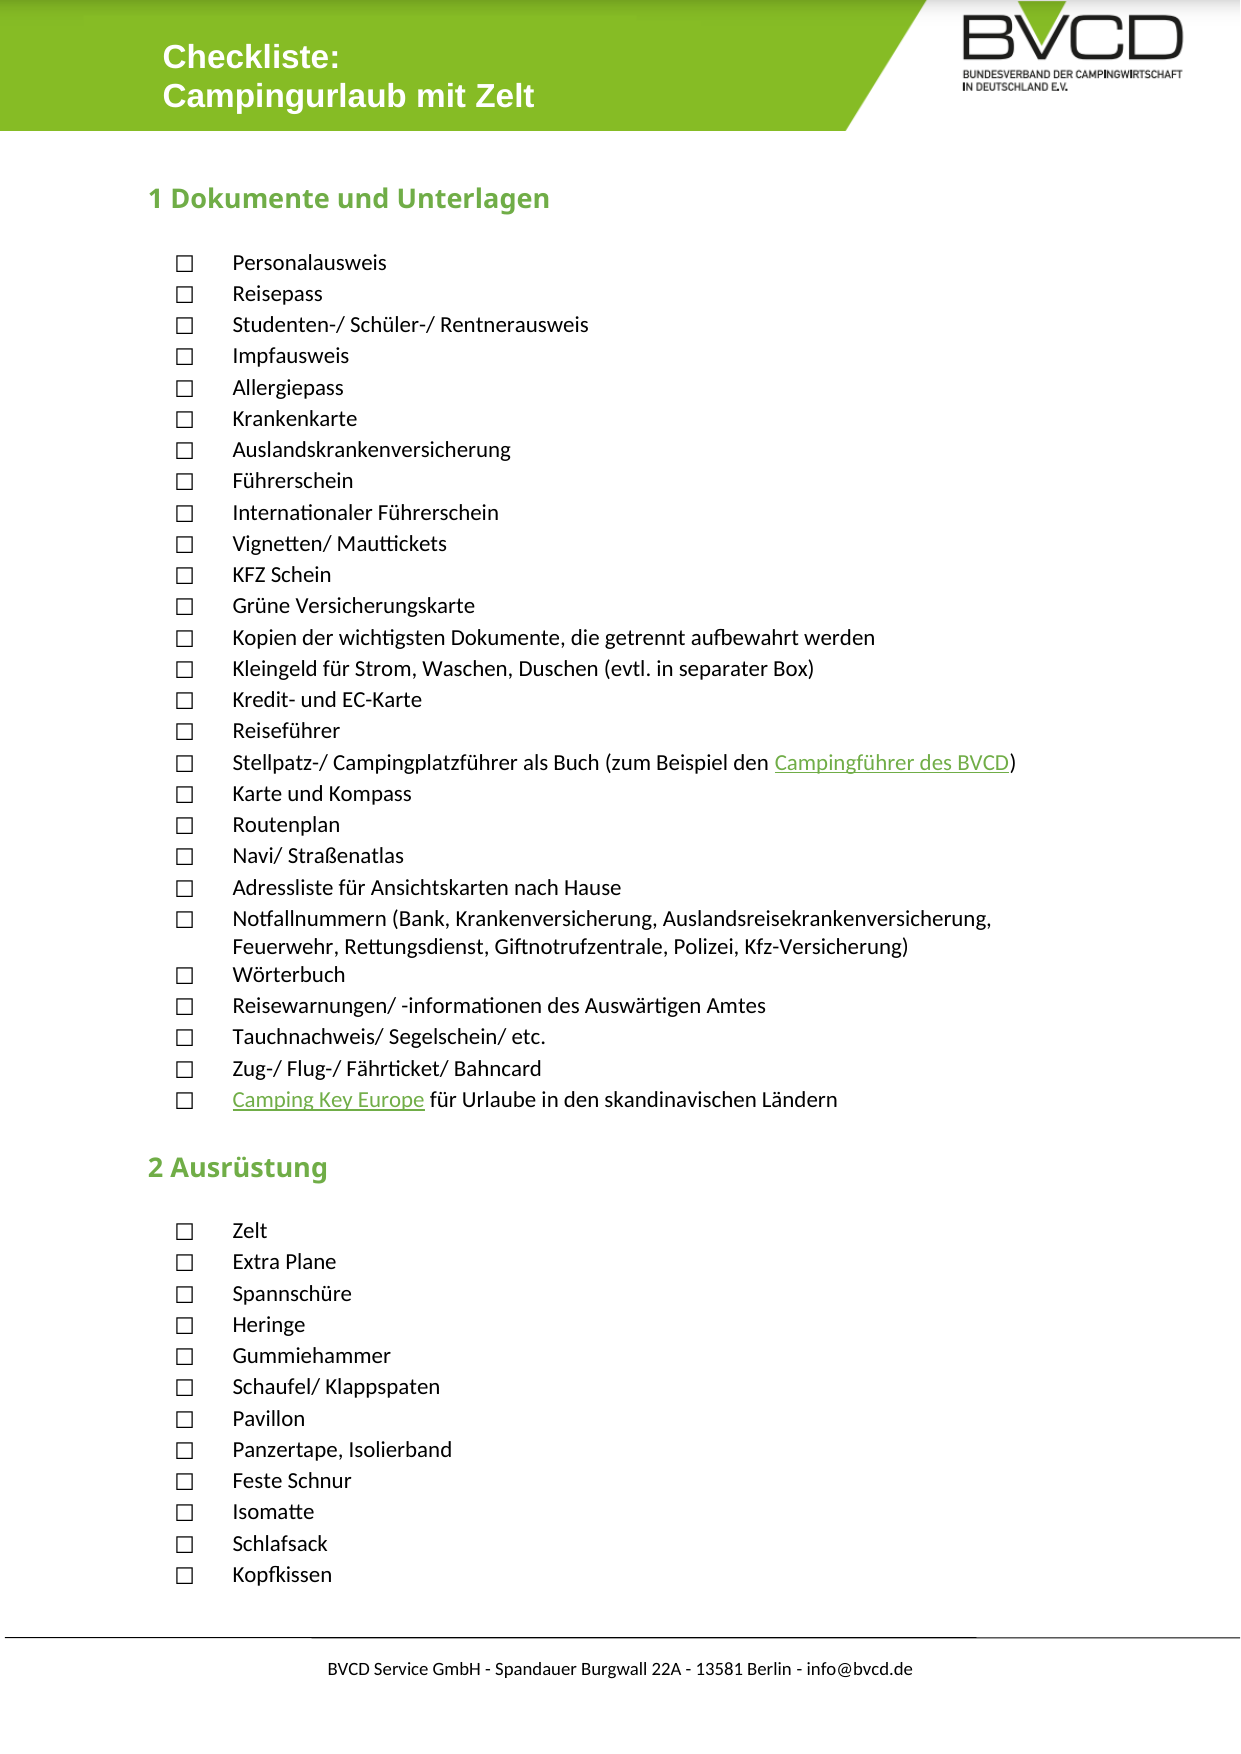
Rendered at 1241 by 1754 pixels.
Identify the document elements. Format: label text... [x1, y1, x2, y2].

table_cell Führerschein [221, 466, 1092, 498]
table_header Zelt [221, 1216, 1092, 1247]
subtitle 1 Dokumente und Unterlagen [148, 180, 1093, 217]
table_cell Reisepass [221, 279, 1092, 310]
table_cell Schlafsack [221, 1529, 1092, 1560]
table_cell Isomatte [221, 1498, 1092, 1529]
table_cell Kopfkissen [221, 1560, 1092, 1591]
table_cell Schaufel/ Klappspaten [221, 1373, 1092, 1404]
table_cell Gummiehammer [221, 1341, 1092, 1372]
table_cell Extra Plane [221, 1248, 1092, 1279]
table_cell Karte und Kompass [221, 779, 1092, 810]
table_header Personalausweis [221, 248, 1092, 279]
table_cell Zug-/ Flug-/ Fährticket/ Bahncard [221, 1054, 1092, 1085]
table_cell Routenplan [221, 810, 1092, 841]
table_cell Impfausweis [221, 341, 1092, 373]
table_cell Pavillon [221, 1404, 1092, 1435]
table_cell Kredit- und EC-Karte [221, 685, 1092, 716]
table_cell Panzertape, Isolierband [221, 1435, 1092, 1466]
table_cell Feste Schnur [221, 1466, 1092, 1497]
table_cell Camping Key Europe für Urlaube in den skandinavischen Ländern [221, 1085, 1092, 1116]
table_cell Kopien der wichtigsten Dokumente, die getrennt aufbewahrt werden [221, 623, 1092, 654]
table_cell Adressliste für Ansichtskarten nach Hause [221, 873, 1092, 904]
table_cell Stellpatz-/ Campingplatzführer als Buch (zum Beispiel den Campingführer des BVCD) [221, 748, 1092, 779]
picture [0, 0, 1241, 131]
table_cell Internationaler Führerschein [221, 498, 1092, 529]
table_cell Kleingeld für Strom, Waschen, Duschen (evtl. in separater Box) [221, 654, 1092, 685]
table_cell Grüne Versicherungskarte [221, 591, 1092, 623]
table_cell Auslandskrankenversicherung [221, 435, 1092, 466]
table_cell Reiseführer [221, 716, 1092, 748]
table_cell Reisewarnungen/ -informationen des Auswärtigen Amtes [221, 991, 1092, 1022]
table_cell Heringe [221, 1310, 1092, 1341]
table_cell Tauchnachweis/ Segelschein/ etc. [221, 1023, 1092, 1054]
table_cell Vignetten/ Mauttickets [221, 529, 1092, 560]
table_cell Studenten-/ Schüler-/ Rentnerausweis [221, 310, 1092, 341]
table_cell Notfallnummern (Bank, Krankenversicherung, Auslandsreisekrankenversicherung, Feuerwehr, Rettungsdienst, Giftnotrufzentrale, Polizei, Kfz-Versicherung) [221, 904, 1092, 960]
table_cell Allergiepass [221, 373, 1092, 404]
table_cell Wörterbuch [221, 960, 1092, 991]
table_cell KFZ Schein [221, 560, 1092, 591]
table_cell Navi/ Straßenatlas [221, 841, 1092, 873]
table_cell Krankenkarte [221, 404, 1092, 435]
subtitle 2 Ausrüstung [148, 1148, 1093, 1185]
table_cell Spannschüre [221, 1279, 1092, 1310]
